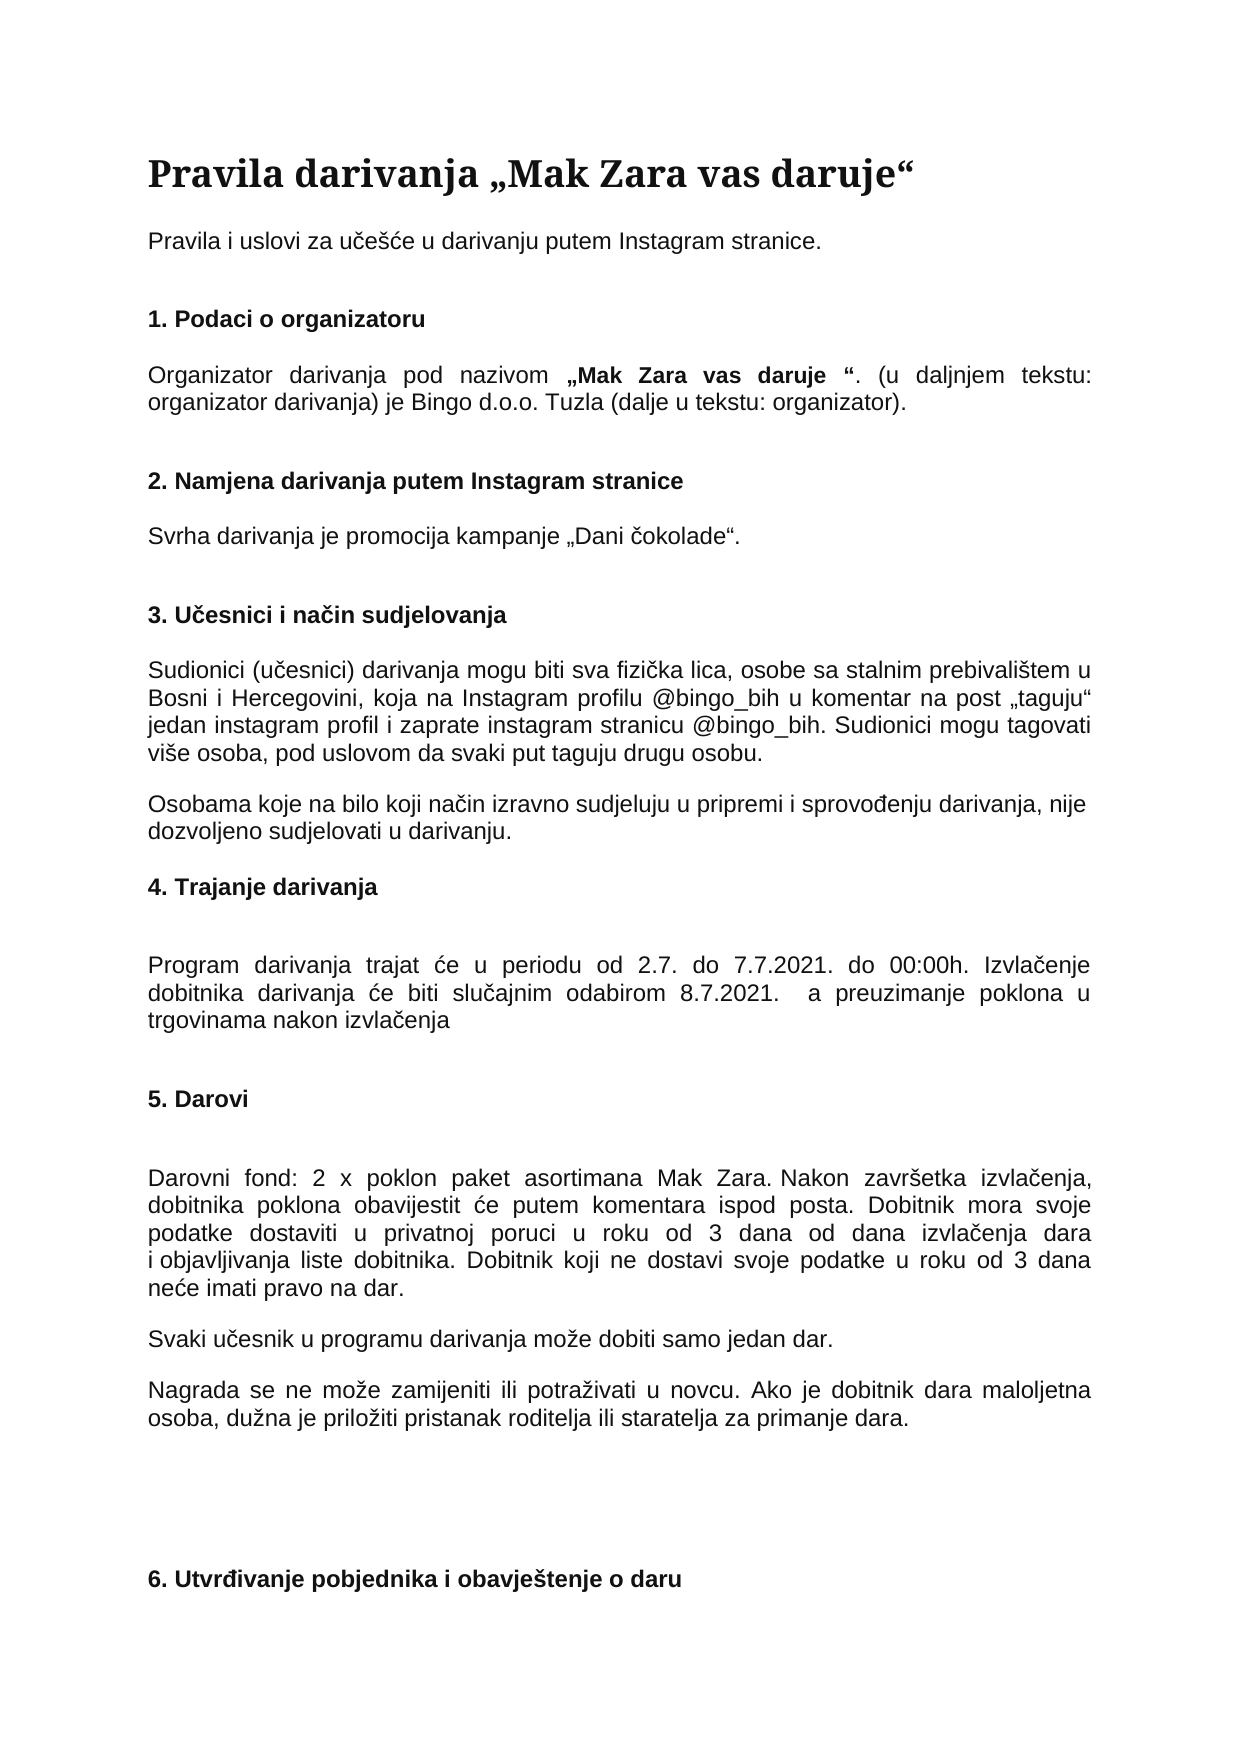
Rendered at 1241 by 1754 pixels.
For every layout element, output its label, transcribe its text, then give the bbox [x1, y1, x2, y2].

text 5. Darovi [148, 1057, 1093, 1113]
text Svrha darivanja je promocija kampanje „Dani čokolade“. [148, 494, 1093, 549]
text Program darivanja trajat će u periodu od 2.7. do 7.7.2021. do 00:00h. Izvlačenje dobitnika darivanja će biti slučajnim odabirom 8.7.2021. a preuzimanje poklona u trgovinama nakon izvlačenja [148, 923, 1093, 1034]
text Organizator darivanja pod nazivom „Mak Zara vas daruje “. (u daljnjem tekstu: organizator darivanja) je Bingo d.o.o. Tuzla (dalje u tekstu: organizator). [148, 333, 1093, 416]
text Sudionici (učesnici) darivanja mogu biti sva fizička lica, osobe sa stalnim prebivalištem u Bosni i Hercegovini, koja na Instagram profilu @bingo_bih u komentar na post „taguju“ jedan instagram profil i zaprate instagram stranicu @bingo_bih. Sudionici mogu tagovati više osoba, pod uslovom da svaki put taguju drugu osobu. [148, 628, 1093, 766]
text Darovni fond: 2 x poklon paket asortimana Mak Zara. Nakon završetka izvlačenja, dobitnika poklona obavijestit će putem komentara ispod posta. Dobitnik mora svoje podatke dostaviti u privatnoj poruci u roku od 3 dana od dana izvlačenja dara i objavljivanja liste dobitnika. Dobitnik koji ne dostavi svoje podatke u roku od 3 dana neće imati pravo na dar. [148, 1164, 1093, 1302]
text Pravila i uslovi za učešće u darivanju putem Instagram stranice. [148, 227, 1093, 254]
text 6. Utvrđivanje pobjednika i obavještenje o daru [148, 1565, 1093, 1593]
text Svaki učesnik u programu darivanja može dobiti samo jedan dar. [148, 1325, 1093, 1353]
text Nagrada se ne može zamijeniti ili potraživati u novcu. Ako je dobitnik dara maloljetna osoba, dužna je priložiti pristanak roditelja ili staratelja za primanje dara. [148, 1376, 1093, 1431]
text Pravila darivanja „Mak Zara vas daruje“ [148, 148, 1093, 199]
text 3. Učesnici i način sudjelovanja [148, 573, 1093, 628]
text 2. Namjena darivanja putem Instagram stranice [148, 439, 1093, 494]
text Osobama koje na bilo koji način izravno sudjeluju u pripremi i sprovođenju darivanja, nije dozvoljeno sudjelovati u darivanju. 4. Trajanje darivanja [148, 790, 1093, 900]
text 1. Podaci o organizatoru [148, 278, 1093, 333]
